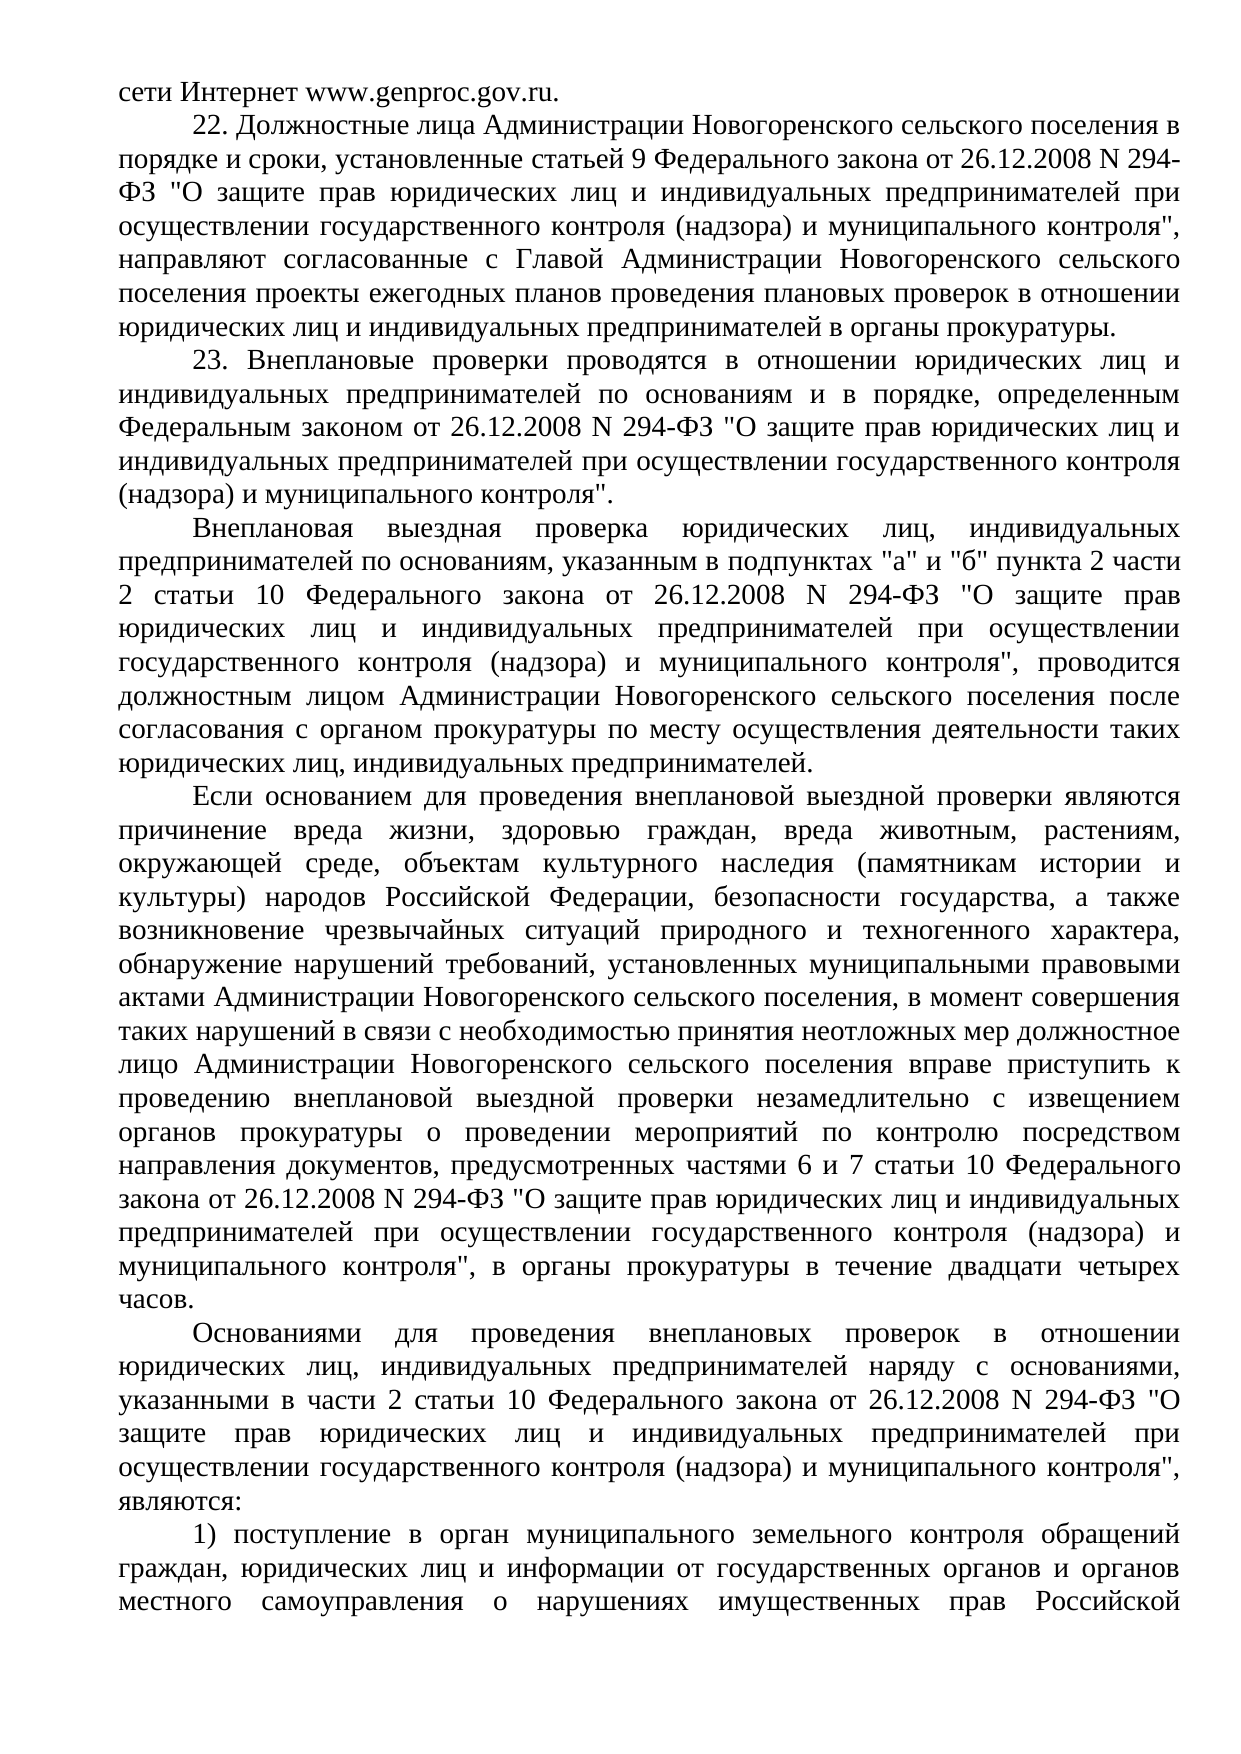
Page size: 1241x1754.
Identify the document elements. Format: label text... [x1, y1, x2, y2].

text Внеплановая выездная проверка юридических лиц, индивидуальных предпринимателей по основаниям, указанным в подпунктах "а" и "б" пункта 2 части 2 статьи 10 Федерального закона от 26.12.2008 N 294-ФЗ "О защите прав юридических лиц и индивидуальных предпринимателей при осуществлении государственного контроля (надзора) и муниципального контроля", проводится должностным лицом Администрации Новогоренского сельского поселения после согласования с органом прокуратуры по месту осуществления деятельности таких юридических лиц, индивидуальных предпринимателей. [118, 510, 1181, 778]
text Если основанием для проведения внеплановой выездной проверки являются причинение вреда жизни, здоровью граждан, вреда животным, растениям, окружающей среде, объектам культурного наследия (памятникам истории и культуры) народов Российской Федерации, безопасности государства, а также возникновение чрезвычайных ситуаций природного и техногенного характера, обнаружение нарушений требований, установленных муниципальными правовыми актами Администрации Новогоренского сельского поселения, в момент совершения таких нарушений в связи с необходимостью принятия неотложных мер должностное лицо Администрации Новогоренского сельского поселения вправе приступить к проведению внеплановой выездной проверки незамедлительно с извещением органов прокуратуры о проведении мероприятий по контролю посредством направления документов, предусмотренных частями 6 и 7 статьи 10 Федерального закона от 26.12.2008 N 294-ФЗ "О защите прав юридических лиц и индивидуальных предпринимателей при осуществлении государственного контроля (надзора) и муниципального контроля", в органы прокуратуры в течение двадцати четырех часов. [118, 778, 1181, 1315]
text 23. Внеплановые проверки проводятся в отношении юридических лиц и индивидуальных предпринимателей по основаниям и в порядке, определенным Федеральным законом от 26.12.2008 N 294-ФЗ "О защите прав юридических лиц и индивидуальных предпринимателей при осуществлении государственного контроля (надзора) и муниципального контроля". [118, 342, 1181, 510]
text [118, 1516, 1181, 1617]
text Основаниями для проведения внеплановых проверок в отношении юридических лиц, индивидуальных предпринимателей наряду с основаниями, указанными в части 2 статьи 10 Федерального закона от 26.12.2008 N 294-ФЗ "О защите прав юридических лиц и индивидуальных предпринимателей при осуществлении государственного контроля (надзора) и муниципального контроля", являются: [118, 1315, 1181, 1516]
text 22. Должностные лица Администрации Новогоренского сельского поселения в порядке и сроки, установленные статьей 9 Федерального закона от 26.12.2008 N 294-ФЗ "О защите прав юридических лиц и индивидуальных предпринимателей при осуществлении государственного контроля (надзора) и муниципального контроля", направляют согласованные с Главой Администрации Новогоренского сельского поселения проекты ежегодных планов проведения плановых проверок в отношении юридических лиц и индивидуальных предпринимателей в органы прокуратуры. [118, 107, 1181, 342]
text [118, 74, 1181, 107]
